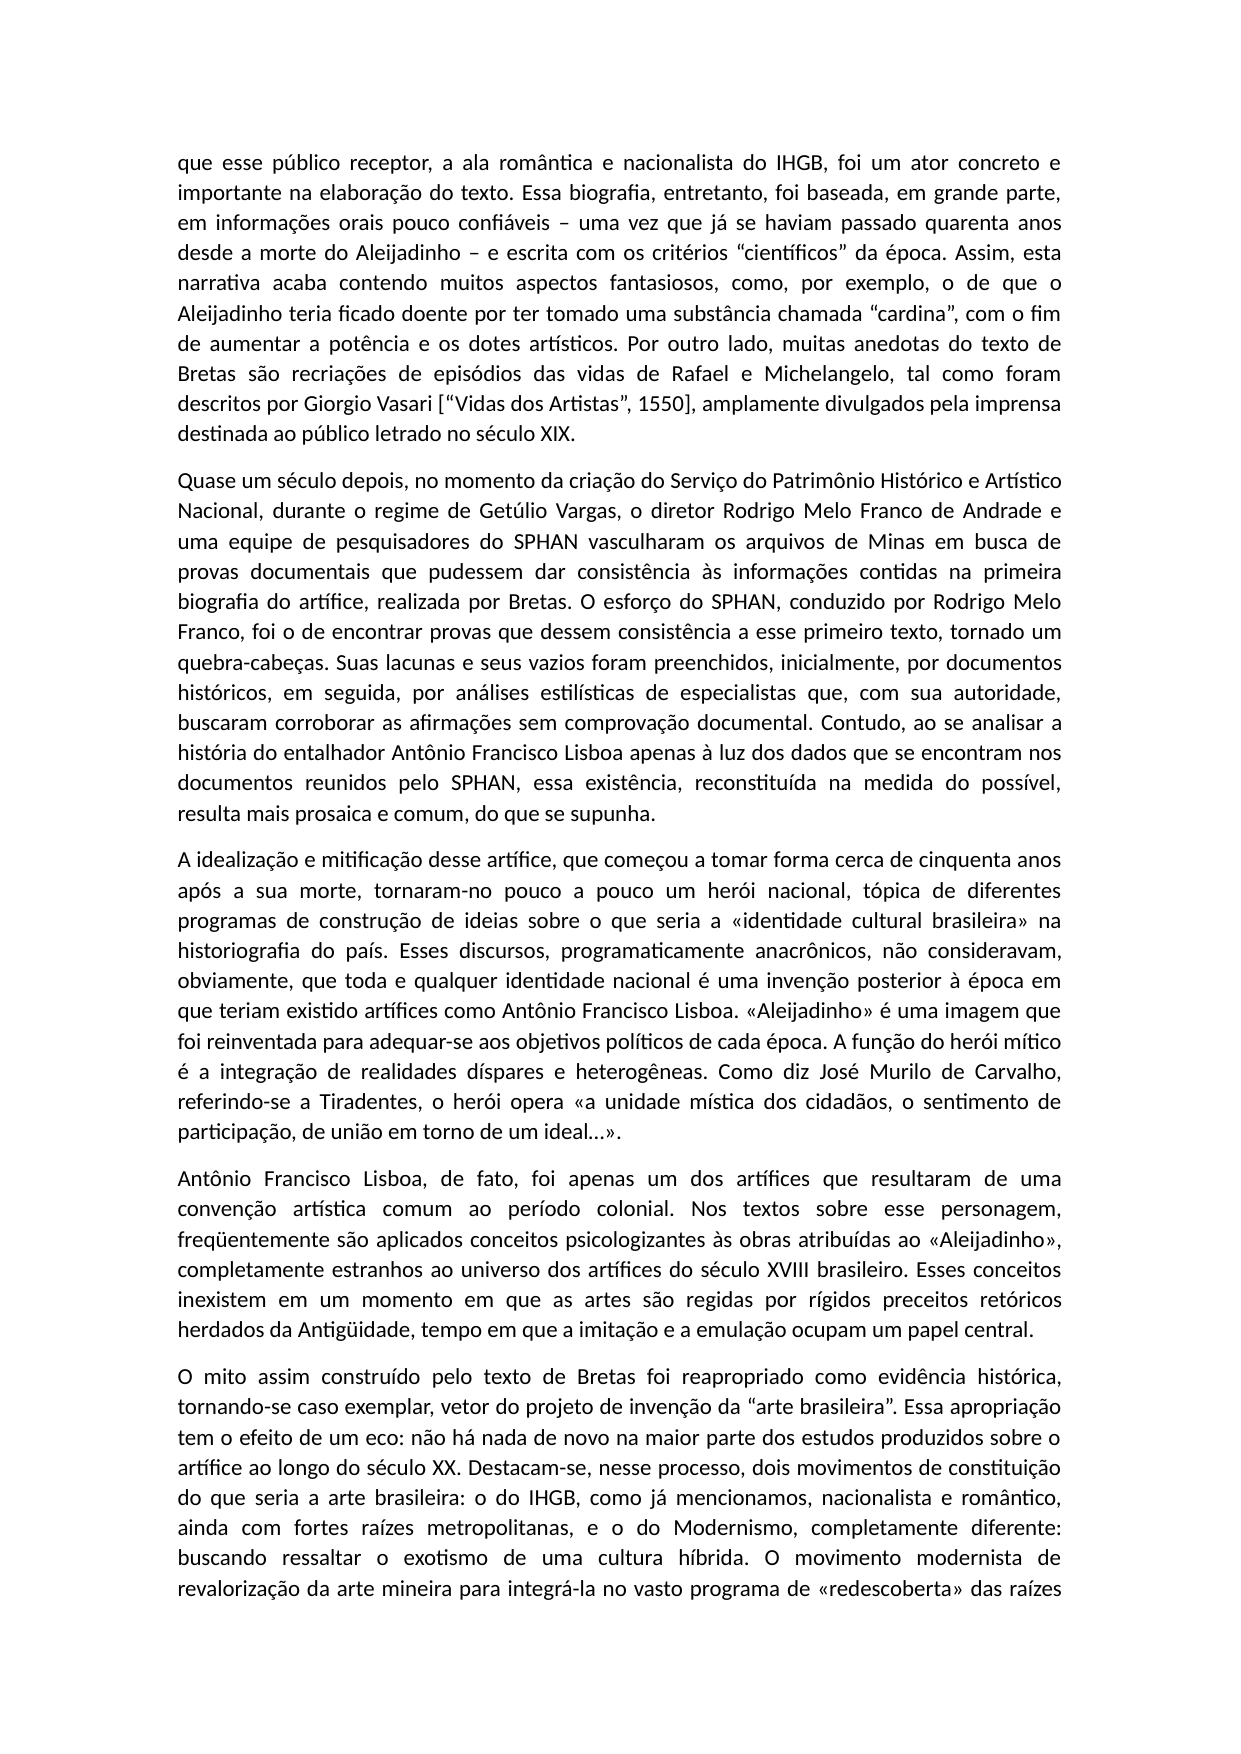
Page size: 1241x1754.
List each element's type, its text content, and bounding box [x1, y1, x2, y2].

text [177, 148, 1063, 357]
text O mito assim construído pelo texto de Bretas foi reapropriado como evidência histórica, tornando-se caso exemplar, vetor do projeto de invenção da “arte brasileira”. Essa apropriação tem o efeito de um eco: não há nada de novo na maior parte dos estudos produzidos sobre o artífice ao longo do século XX. Destacam-se, nesse processo, dois movimentos de constituição do que seria a arte brasileira: o do IHGB, como já mencionamos, nacionalista e romântico, ainda com fortes raízes metropolitanas, e o do Modernismo, completamente diferente: buscando ressaltar o exotismo de uma cultura híbrida. O movimento modernista de revalorização da arte mineira para integrá-la no vasto programa de «redescoberta» das raízes da arte brasileira, enfatiza aspectos como a miscigenação racial e cultural. O que está em jogo é a invenção do Brasil modernista, processo em que a «redescoberta» das raízes culturais foi fundamental e incluía o «barroco». [177, 1272, 1063, 1602]
text Quase um século depois, no momento da criação do Serviço do Patrimônio Histórico e Artístico Nacional, durante o regime de Getúlio Vargas, o diretor Rodrigo Melo Franco de Andrade e uma equipe de pesquisadores do SPHAN vasculharam os arquivos de Minas em busca de provas documentais que pudessem dar consistência às informações contidas na primeira biografia do artífice, realizada por Bretas. O esforço do SPHAN, conduzido por Rodrigo Melo Franco, foi o de encontrar provas que dessem consistência a esse primeiro texto, tornado um quebra-cabeças. Suas lacunas e seus vazios foram preenchidos, inicialmente, por documentos históricos, em seguida, por análises estilísticas de especialistas que, com sua autoridade, buscaram corroborar as afirmações sem comprovação documental. Contudo, ao se analisar a história do entalhador Antônio Francisco Lisboa apenas à luz dos dados que se encontram nos documentos reunidos pelo SPHAN, essa existência, reconstituída na medida do possível, resulta mais prosaica e comum, do que se supunha. [177, 376, 1063, 736]
text A idealização e mitificação desse artífice, que começou a tomar forma cerca de cinquenta anos após a sua morte, tornaram-no pouco a pouco um herói nacional, tópica de diferentes programas de construção de ideias sobre o que seria a «identidade cultural brasileira» na historiografia do país. Esses discursos, programaticamente anacrônicos, não consideravam, obviamente, que toda e qualquer identidade nacional é uma invenção posterior à época em que teriam existido artífices como Antônio Francisco Lisboa. «Aleijadinho» é uma imagem que foi reinventada para adequar-se aos objetivos políticos de cada época. A função do herói mítico é a integração de realidades díspares e heterogêneas. Como diz José Murilo de Carvalho, referindo-se a Tiradentes, o herói opera «a unidade mística dos cidadãos, o sentimento de participação, de união em torno de um ideal…». [177, 755, 1063, 1055]
text Antônio Francisco Lisboa, de fato, foi apenas um dos artífices que resultaram de uma convenção artística comum ao período colonial. Nos textos sobre esse personagem, freqüentemente são aplicados conceitos psicologizantes às obras atribuídas ao «Aleijadinho», completamente estranhos ao universo dos artífices do século XVIII brasileiro. Esses conceitos inexistem em um momento em que as artes são regidas por rígidos preceitos retóricos herdados da Antigüidade, tempo em que a imitação e a emulação ocupam um papel central. [177, 1074, 1063, 1253]
